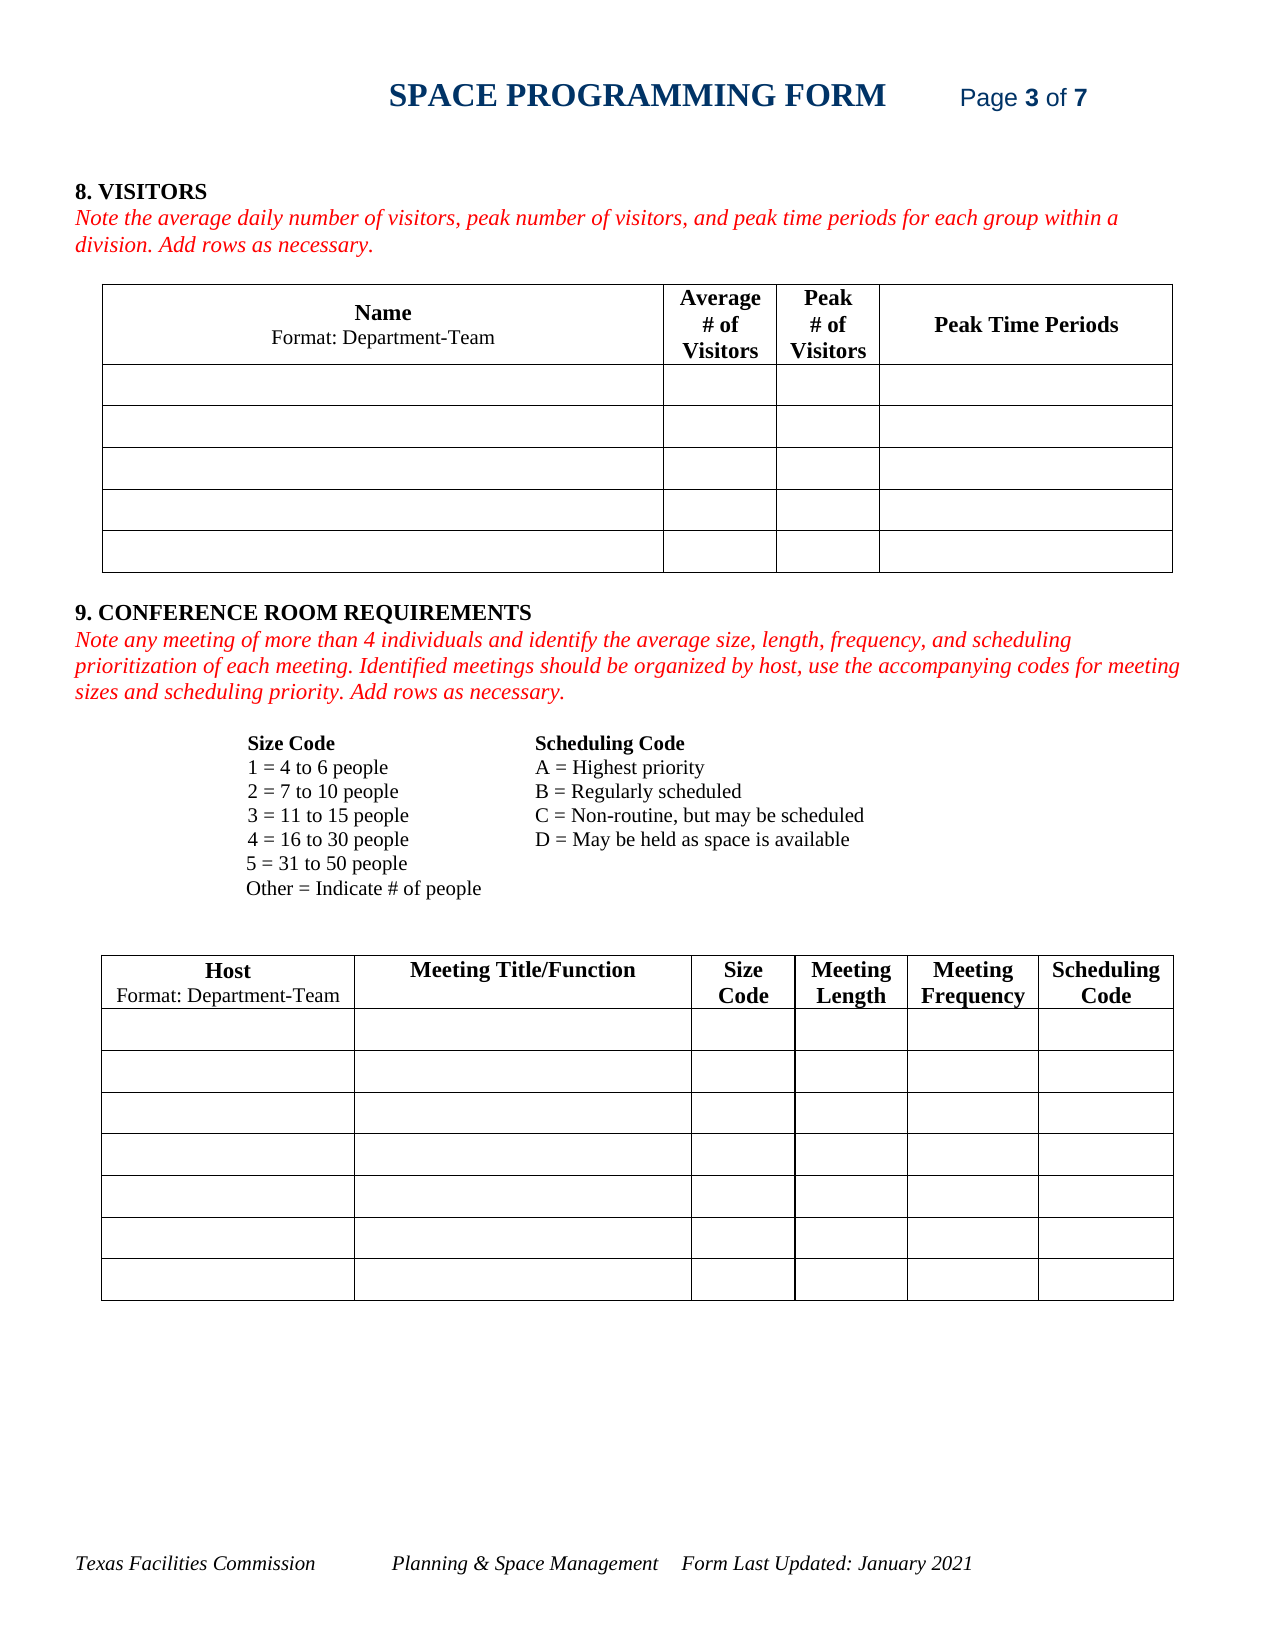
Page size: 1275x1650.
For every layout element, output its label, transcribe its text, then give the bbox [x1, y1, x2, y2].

table_header Meeting Frequency [908, 956, 1038, 1008]
text 8. VISITORS [75, 178, 1200, 204]
table_cell [102, 1093, 354, 1133]
table_cell [908, 1176, 1038, 1217]
table_cell 3 = 11 to 15 people [236, 803, 524, 827]
text Other = Indicate # of people [75, 875, 1200, 899]
table_cell [103, 531, 663, 572]
table_header Peak Time Periods [880, 285, 1172, 363]
table_cell [103, 406, 663, 447]
table_cell 1 = 4 to 6 people [236, 755, 524, 779]
table_cell [102, 1176, 354, 1217]
text 9. CONFERENCE ROOM REQUIREMENTS [75, 599, 1200, 626]
table_cell [692, 1093, 794, 1133]
table_cell [880, 406, 1172, 447]
table_cell [908, 1259, 1038, 1300]
table_cell [777, 365, 879, 405]
table_cell [103, 365, 663, 405]
table_header Meeting Title/Function [355, 956, 691, 1008]
table_cell [102, 1051, 354, 1092]
table_cell [664, 448, 776, 488]
table_cell [355, 1051, 691, 1092]
table_header Size Code [236, 731, 524, 755]
table_cell [1039, 1218, 1173, 1258]
table_cell 4 = 16 to 30 people [236, 827, 524, 851]
table_cell [102, 1218, 354, 1258]
table_cell [664, 365, 776, 405]
table_header Scheduling Code [524, 731, 911, 755]
table_cell [355, 1009, 691, 1050]
table_cell C = Non-routine, but may be scheduled [524, 803, 911, 827]
table_cell [692, 1259, 794, 1300]
table_cell [908, 1051, 1038, 1092]
table_cell [777, 490, 879, 530]
table_cell [355, 1176, 691, 1217]
table_cell [355, 1218, 691, 1258]
table_cell [908, 1009, 1038, 1050]
table_cell [880, 490, 1172, 530]
table_cell [777, 531, 879, 572]
table_cell [1039, 1009, 1173, 1050]
table_cell [1039, 1259, 1173, 1300]
table_cell [796, 1093, 907, 1133]
table_header Host Format: Department-Team [102, 956, 354, 1008]
table_cell [777, 448, 879, 488]
table_cell [880, 531, 1172, 572]
table_cell [796, 1009, 907, 1050]
text 5 = 31 to 50 people [75, 851, 1200, 875]
table_cell [692, 1218, 794, 1258]
table_cell [692, 1134, 794, 1175]
table_header Average # of Visitors [664, 285, 776, 363]
table_header Scheduling Code [1039, 956, 1173, 1008]
table_cell [355, 1093, 691, 1133]
table_cell [796, 1051, 907, 1092]
table_cell [796, 1176, 907, 1217]
table_cell [102, 1009, 354, 1050]
table_cell [692, 1176, 794, 1217]
table_cell [796, 1134, 907, 1175]
table_cell [355, 1259, 691, 1300]
text Note the average daily number of visitors, peak number of visitors, and peak time periods for each group within a division. Add rows as necessary. [75, 204, 1200, 283]
table_cell 2 = 7 to 10 people [236, 779, 524, 803]
table_cell [692, 1009, 794, 1050]
table_header Name Format: Department-Team [103, 285, 663, 363]
table_cell [102, 1134, 354, 1175]
table_header Size Code [692, 956, 794, 1008]
table_header Peak # of Visitors [777, 285, 879, 363]
table_cell [1039, 1051, 1173, 1092]
table_cell [908, 1093, 1038, 1133]
table_cell [103, 448, 663, 488]
table_cell B = Regularly scheduled [524, 779, 911, 803]
table_cell [908, 1218, 1038, 1258]
table_cell [664, 490, 776, 530]
table_cell [796, 1218, 907, 1258]
table_cell [102, 1259, 354, 1300]
table_cell [777, 406, 879, 447]
table_cell [1039, 1176, 1173, 1217]
table_cell [796, 1259, 907, 1300]
table_cell [103, 490, 663, 530]
text Note any meeting of more than 4 individuals and identify the average size, length, frequency, and scheduling prioritization of each meeting. Identified meetings should be organized by host, use the accompanying codes for meeting sizes and scheduling priority. Add rows as necessary. [75, 626, 1200, 705]
table_cell D = May be held as space is available [524, 827, 911, 851]
table_cell [692, 1051, 794, 1092]
table_header Meeting Length [796, 956, 907, 1008]
table_cell [908, 1134, 1038, 1175]
table_cell [355, 1134, 691, 1175]
table_cell [880, 365, 1172, 405]
table_cell [664, 531, 776, 572]
table_cell [1039, 1093, 1173, 1133]
table_cell [664, 406, 776, 447]
table_cell [1039, 1134, 1173, 1175]
table_cell A = Highest priority [524, 755, 911, 779]
table_cell [880, 448, 1172, 488]
